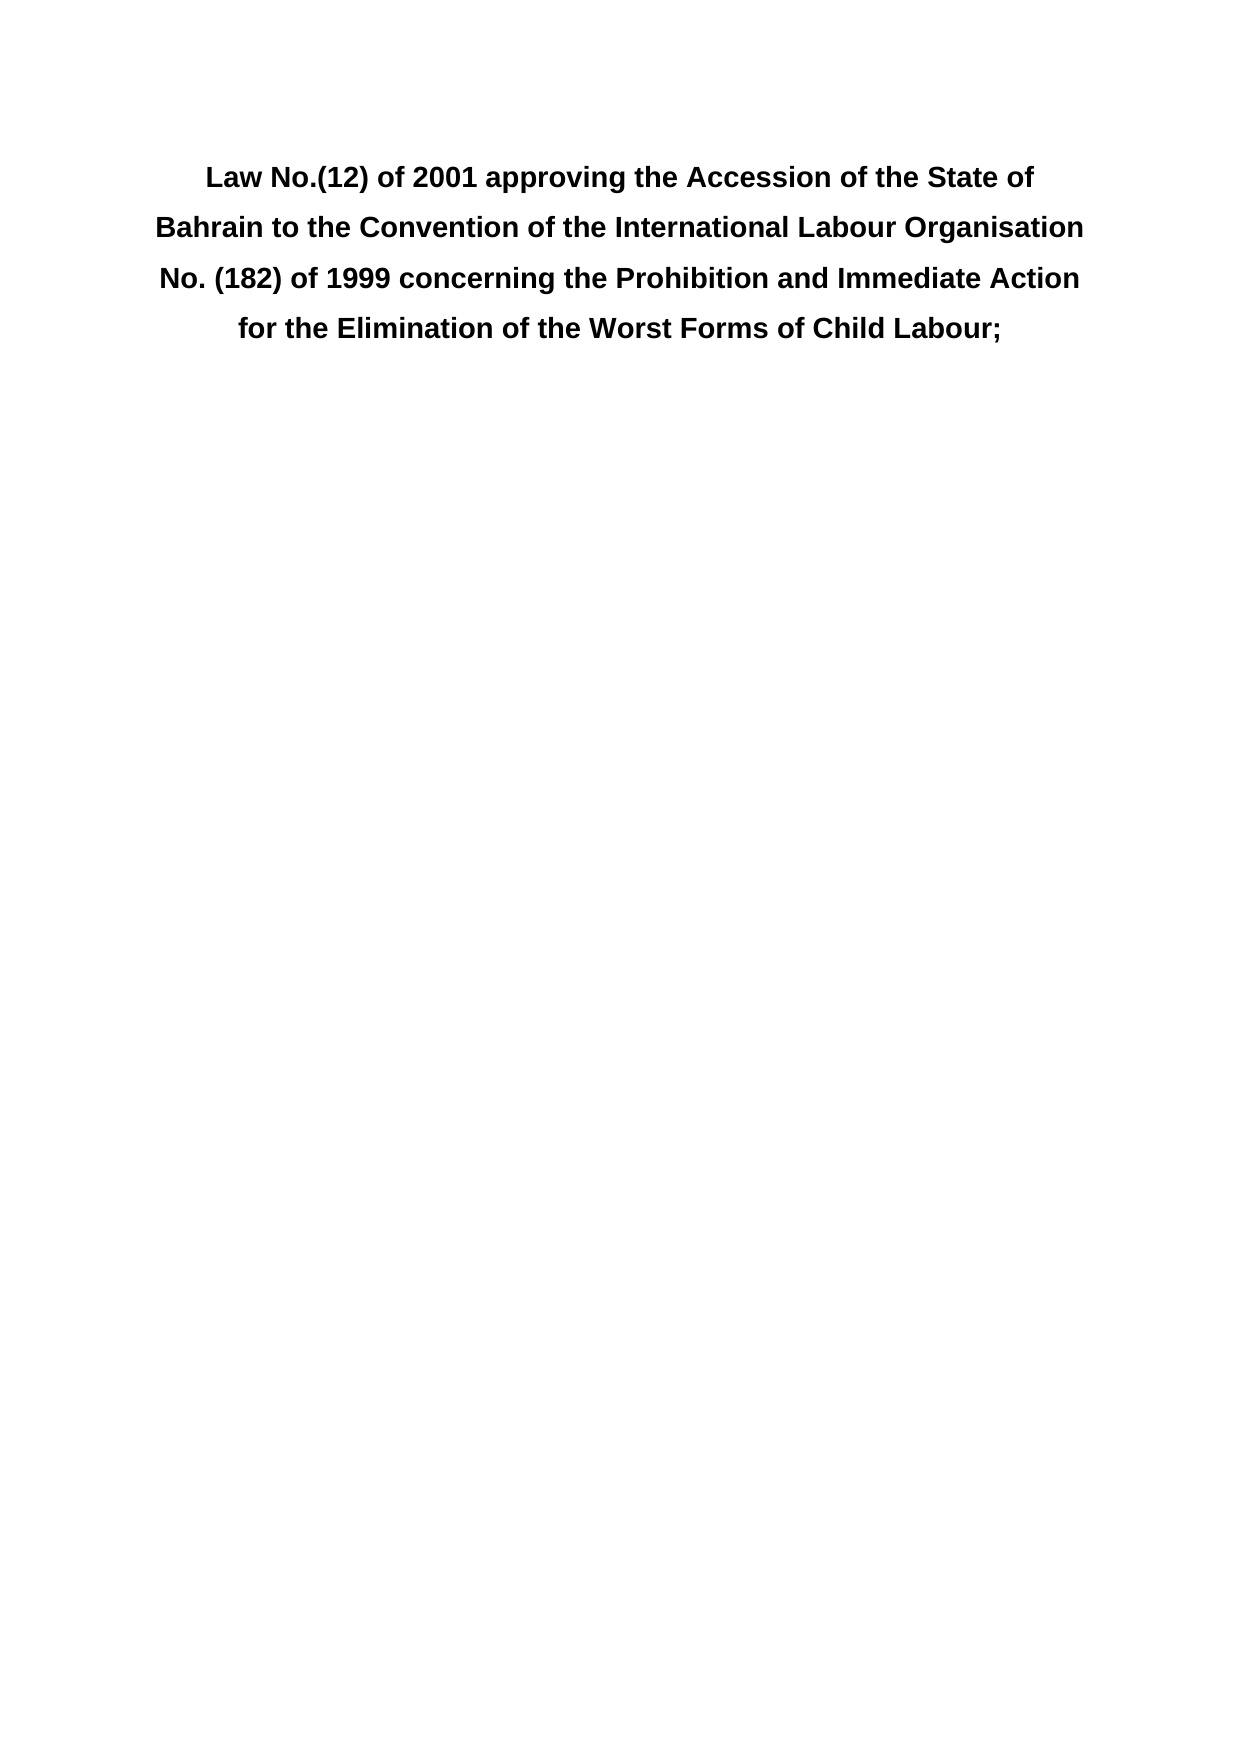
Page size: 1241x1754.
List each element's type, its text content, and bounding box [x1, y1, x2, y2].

text Law No.(12) of 2001 approving the Accession of the State of Bahrain to the Convention of the International Labour Organisation No. (182) of 1999 concerning the Prohibition and Immediate Action for the Elimination of the Worst Forms of Child Labour; [148, 160, 1093, 344]
